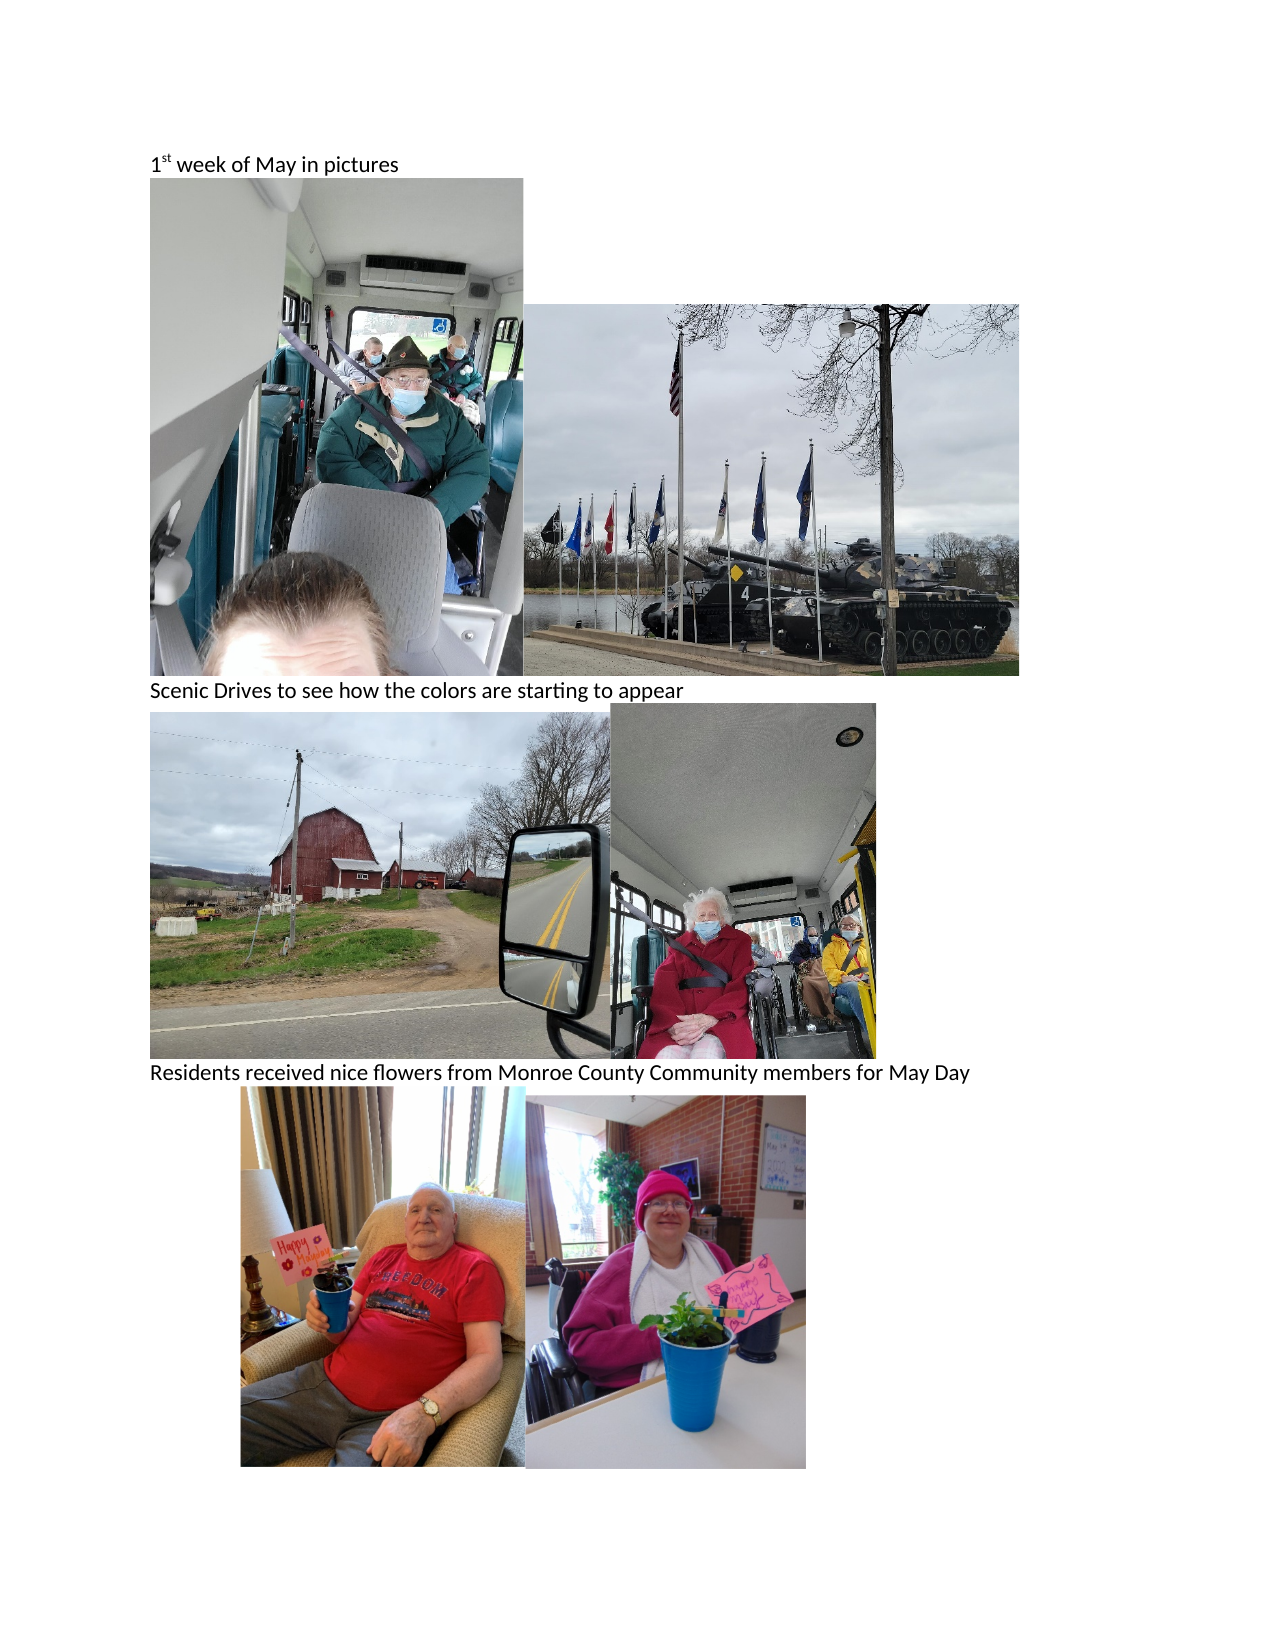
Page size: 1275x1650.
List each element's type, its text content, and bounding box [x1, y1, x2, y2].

text Scenic Drives to see how the colors are starting to appear [150, 676, 1125, 704]
picture [150, 178, 1020, 676]
picture [526, 1096, 806, 1469]
text 1st week of May in pictures [150, 150, 1125, 178]
picture [150, 703, 877, 1059]
picture [241, 1087, 526, 1466]
text Residents received nice flowers from Monroe County Community members for May Day [150, 1058, 1125, 1086]
